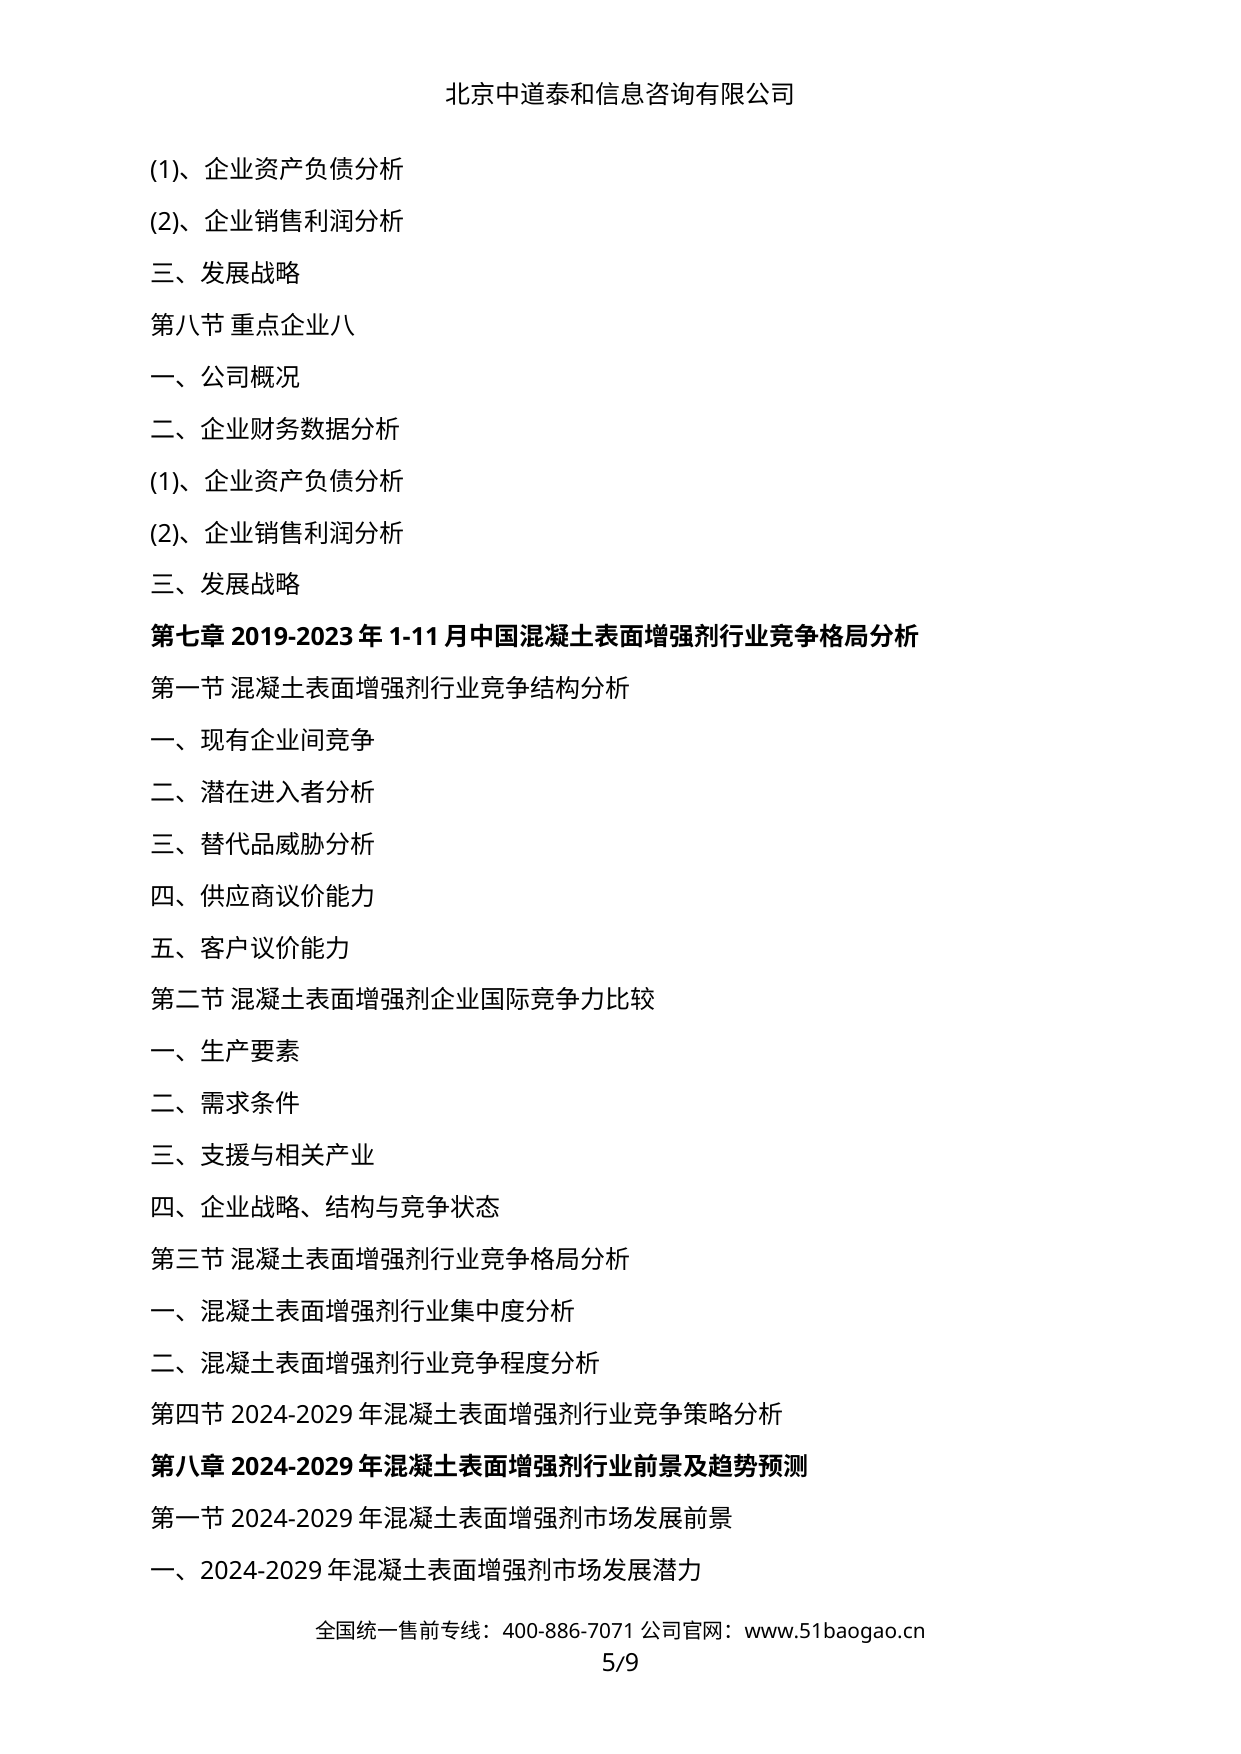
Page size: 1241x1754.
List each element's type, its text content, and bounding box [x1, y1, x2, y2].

text 一、现有企业间竞争 [150, 721, 1090, 757]
text 第三节 混凝土表面增强剂行业竞争格局分析 [150, 1239, 1090, 1276]
text 三、发展战略 [150, 254, 1090, 290]
text 第一节 2024-2029年混凝土表面增强剂市场发展前景 [150, 1499, 1090, 1535]
text 第七章 2019-2023年1-11月中国混凝土表面增强剂行业竞争格局分析 [150, 617, 1090, 653]
text 二、混凝土表面增强剂行业竞争程度分析 [150, 1343, 1090, 1379]
text 一、混凝土表面增强剂行业集中度分析 [150, 1291, 1090, 1327]
text 第一节 混凝土表面增强剂行业竞争结构分析 [150, 669, 1090, 705]
text 五、客户议价能力 [150, 928, 1090, 964]
text 三、支援与相关产业 [150, 1136, 1090, 1172]
text 三、替代品威胁分析 [150, 824, 1090, 861]
text 一、生产要素 [150, 1032, 1090, 1068]
text (1)、企业资产负债分析 [150, 150, 1090, 186]
text 第二节 混凝土表面增强剂企业国际竞争力比较 [150, 980, 1090, 1016]
text 二、潜在进入者分析 [150, 772, 1090, 809]
text 四、企业战略、结构与竞争状态 [150, 1187, 1090, 1224]
text 四、供应商议价能力 [150, 876, 1090, 912]
text 第八章 2024-2029年混凝土表面增强剂行业前景及趋势预测 [150, 1447, 1090, 1483]
text 二、需求条件 [150, 1084, 1090, 1120]
text 第八节 重点企业八 [150, 306, 1090, 342]
text 一、公司概况 [150, 357, 1090, 394]
text 一、2024-2029年混凝土表面增强剂市场发展潜力 [150, 1551, 1090, 1587]
text (2)、企业销售利润分析 [150, 513, 1090, 549]
text (1)、企业资产负债分析 [150, 461, 1090, 497]
text 二、企业财务数据分析 [150, 409, 1090, 446]
text (2)、企业销售利润分析 [150, 202, 1090, 238]
text 三、发展战略 [150, 565, 1090, 601]
text 第四节 2024-2029年混凝土表面增强剂行业竞争策略分析 [150, 1395, 1090, 1431]
